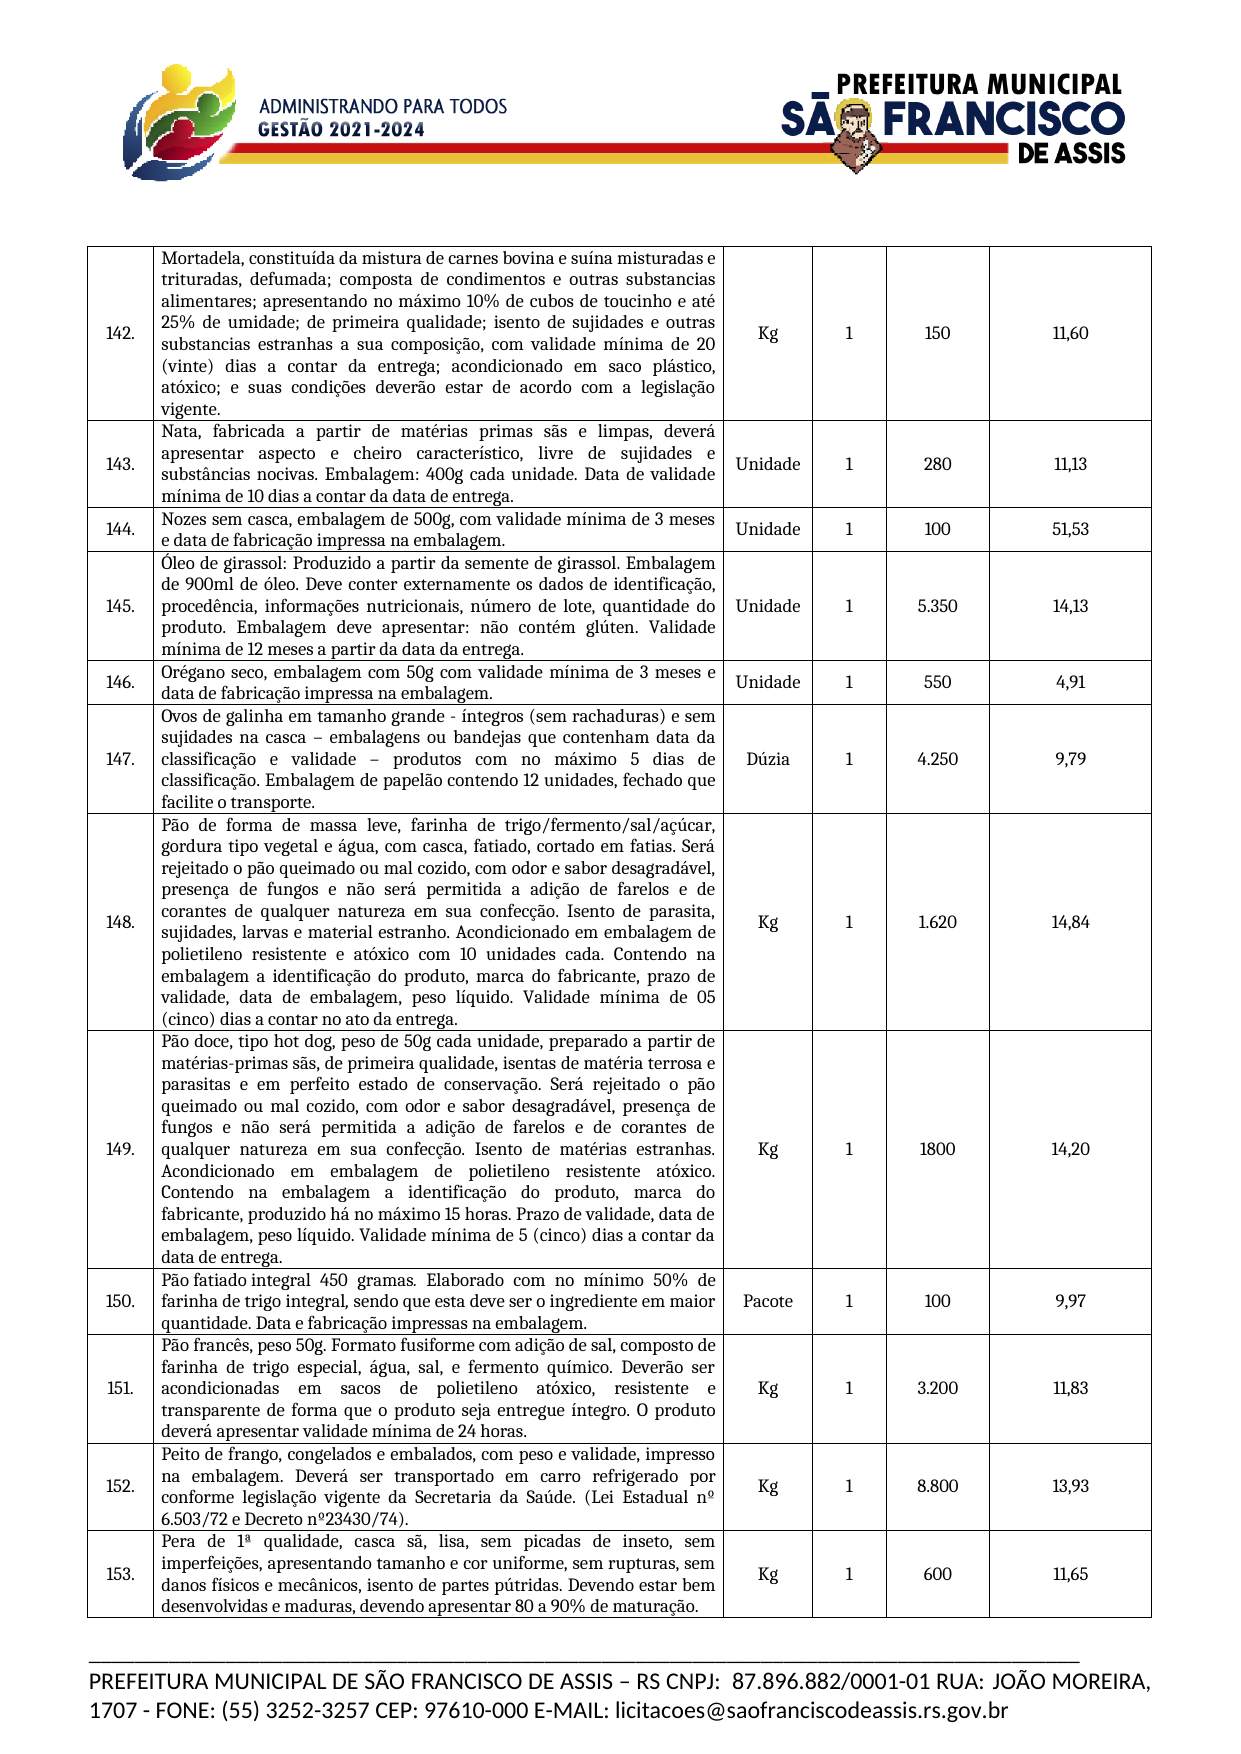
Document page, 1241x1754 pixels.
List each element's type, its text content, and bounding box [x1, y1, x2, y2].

table_cell 51,53 [990, 508, 1151, 551]
table_cell Pão doce, tipo hot dog, peso de 50g cada unidade, preparado a partir de matérias-primas sãs, de primeira qualidade, isentas de matéria terrosa e parasitas e em perfeito estado de conservação. Será rejeitado o pão queimado ou mal cozido, com odor e sabor desagradável, presença de fungos e não será permitida a adição de farelos e de corantes de qualquer natureza em sua confecção. Isento de matérias estranhas. Acondicionado em embalagem de polietileno resistente atóxico. Contendo na embalagem a identificação do produto, marca do fabricante, produzido há no máximo 15 horas. Prazo de validade, data de embalagem, peso líquido. Validade mínima de 5 (cinco) dias a contar da data de entrega. [154, 1031, 723, 1268]
table_cell Pão de forma de massa leve, farinha de trigo/fermento/sal/açúcar, gordura tipo vegetal e água, com casca, fatiado, cortado em fatias. Será rejeitado o pão queimado ou mal cozido, com odor e sabor desagradável, presença de fungos e não será permitida a adição de farelos e de corantes de qualquer natureza em sua confecção. Isento de parasita, sujidades, larvas e material estranho. Acondicionado em embalagem de polietileno resistente e atóxico com 10 unidades cada. Contendo na embalagem a identificação do produto, marca do fabricante, prazo de validade, data de embalagem, peso líquido. Validade mínima de 05 (cinco) dias a contar no ato da entrega. [154, 814, 723, 1030]
table_cell Kg [724, 1531, 812, 1617]
table_cell 280 [887, 421, 989, 507]
table_cell 11,13 [990, 421, 1151, 507]
table_cell 142. [88, 247, 153, 420]
table_cell 1 [813, 661, 886, 704]
table_cell 9,79 [990, 705, 1151, 813]
table_cell 153. [88, 1531, 153, 1617]
table_cell 150. [88, 1269, 153, 1334]
table_cell Pão francês, peso 50g. Formato fusiforme com adição de sal, composto de farinha de trigo especial, água, sal, e fermento químico. Deverão ser acondicionadas em sacos de polietileno atóxico, resistente e transparente de forma que o produto seja entregue íntegro. O produto deverá apresentar validade mínima de 24 horas. [154, 1335, 723, 1443]
table_cell 550 [887, 661, 989, 704]
table_cell 1 [813, 421, 886, 507]
table_cell 4.250 [887, 705, 989, 813]
table_cell 1 [813, 1335, 886, 1443]
table_cell 100 [887, 508, 989, 551]
table_cell 3.200 [887, 1335, 989, 1443]
table_cell Nozes sem casca, embalagem de 500g, com validade mínima de 3 meses e data de fabricação impressa na embalagem. [154, 508, 723, 551]
table_cell 11,65 [990, 1531, 1151, 1617]
table_cell 14,84 [990, 814, 1151, 1030]
table_cell 11,60 [990, 247, 1151, 420]
table_cell 100 [887, 1269, 989, 1334]
table_cell Mortadela, constituída da mistura de carnes bovina e suína misturadas e trituradas, defumada; composta de condimentos e outras substancias alimentares; apresentando no máximo 10% de cubos de toucinho e até 25% de umidade; de primeira qualidade; isento de sujidades e outras substancias estranhas a sua composição, com validade mínima de 20 (vinte) dias a contar da entrega; acondicionado em saco plástico, atóxico; e suas condições deverão estar de acordo com a legislação vigente. [154, 247, 723, 420]
table_cell 1.620 [887, 814, 989, 1030]
table_cell 1800 [887, 1031, 989, 1268]
table_cell Dúzia [724, 705, 812, 813]
table_cell Pão fatiado integral 450 gramas. Elaborado com no mínimo 50% de farinha de trigo integral, sendo que esta deve ser o ingrediente em maior quantidade. Data e fabricação impressas na embalagem. [154, 1269, 723, 1334]
table_cell 14,13 [990, 552, 1151, 660]
table_cell 1 [813, 814, 886, 1030]
table_cell Unidade [724, 421, 812, 507]
table_cell 8.800 [887, 1444, 989, 1530]
table_cell 1 [813, 552, 886, 660]
table_cell 143. [88, 421, 153, 507]
table_cell 11,83 [990, 1335, 1151, 1443]
table_cell Unidade [724, 661, 812, 704]
table_cell Orégano seco, embalagem com 50g com validade mínima de 3 meses e data de fabricação impressa na embalagem. [154, 661, 723, 704]
table_cell 146. [88, 661, 153, 704]
table_cell Pacote [724, 1269, 812, 1334]
table_cell 151. [88, 1335, 153, 1443]
table_cell 145. [88, 552, 153, 660]
table_cell 148. [88, 814, 153, 1030]
table_cell Kg [724, 247, 812, 420]
table_cell Kg [724, 1031, 812, 1268]
table_cell 1 [813, 705, 886, 813]
table_cell 150 [887, 247, 989, 420]
table_cell Pera de 1ª qualidade, casca sã, lisa, sem picadas de inseto, sem imperfeições, apresentando tamanho e cor uniforme, sem rupturas, sem danos físicos e mecânicos, isento de partes pútridas. Devendo estar bem desenvolvidas e maduras, devendo apresentar 80 a 90% de maturação. [154, 1531, 723, 1617]
table_cell 1 [813, 1031, 886, 1268]
table_cell 147. [88, 705, 153, 813]
table_cell 5.350 [887, 552, 989, 660]
table_cell 1 [813, 508, 886, 551]
table_cell Unidade [724, 552, 812, 660]
table_cell 9,97 [990, 1269, 1151, 1334]
picture [88, 29, 1169, 222]
table_cell 1 [813, 247, 886, 420]
table_cell 14,20 [990, 1031, 1151, 1268]
table_cell 152. [88, 1444, 153, 1530]
table_cell Ovos de galinha em tamanho grande - íntegros (sem rachaduras) e sem sujidades na casca – embalagens ou bandejas que contenham data da classificação e validade – produtos com no máximo 5 dias de classificação. Embalagem de papelão contendo 12 unidades, fechado que facilite o transporte. [154, 705, 723, 813]
table_cell 4,91 [990, 661, 1151, 704]
table_cell Nata, fabricada a partir de matérias primas sãs e limpas, deverá apresentar aspecto e cheiro característico, livre de sujidades e substâncias nocivas. Embalagem: 400g cada unidade. Data de validade mínima de 10 dias a contar da data de entrega. [154, 421, 723, 507]
table_cell 600 [887, 1531, 989, 1617]
table_cell 1 [813, 1269, 886, 1334]
table_cell Unidade [724, 508, 812, 551]
table_cell 1 [813, 1531, 886, 1617]
table_cell Kg [724, 1335, 812, 1443]
table_cell 13,93 [990, 1444, 1151, 1530]
table_cell Peito de frango, congelados e embalados, com peso e validade, impresso na embalagem. Deverá ser transportado em carro refrigerado por conforme legislação vigente da Secretaria da Saúde. (Lei Estadual nº 6.503/72 e Decreto nº23430/74). [154, 1444, 723, 1530]
table_cell Óleo de girassol: Produzido a partir da semente de girassol. Embalagem de 900ml de óleo. Deve conter externamente os dados de identificação, procedência, informações nutricionais, número de lote, quantidade do produto. Embalagem deve apresentar: não contém glúten. Validade mínima de 12 meses a partir da data da entrega. [154, 552, 723, 660]
table_cell 149. [88, 1031, 153, 1268]
table_cell 1 [813, 1444, 886, 1530]
table_cell Kg [724, 814, 812, 1030]
table_cell Kg [724, 1444, 812, 1530]
table_cell 144. [88, 508, 153, 551]
